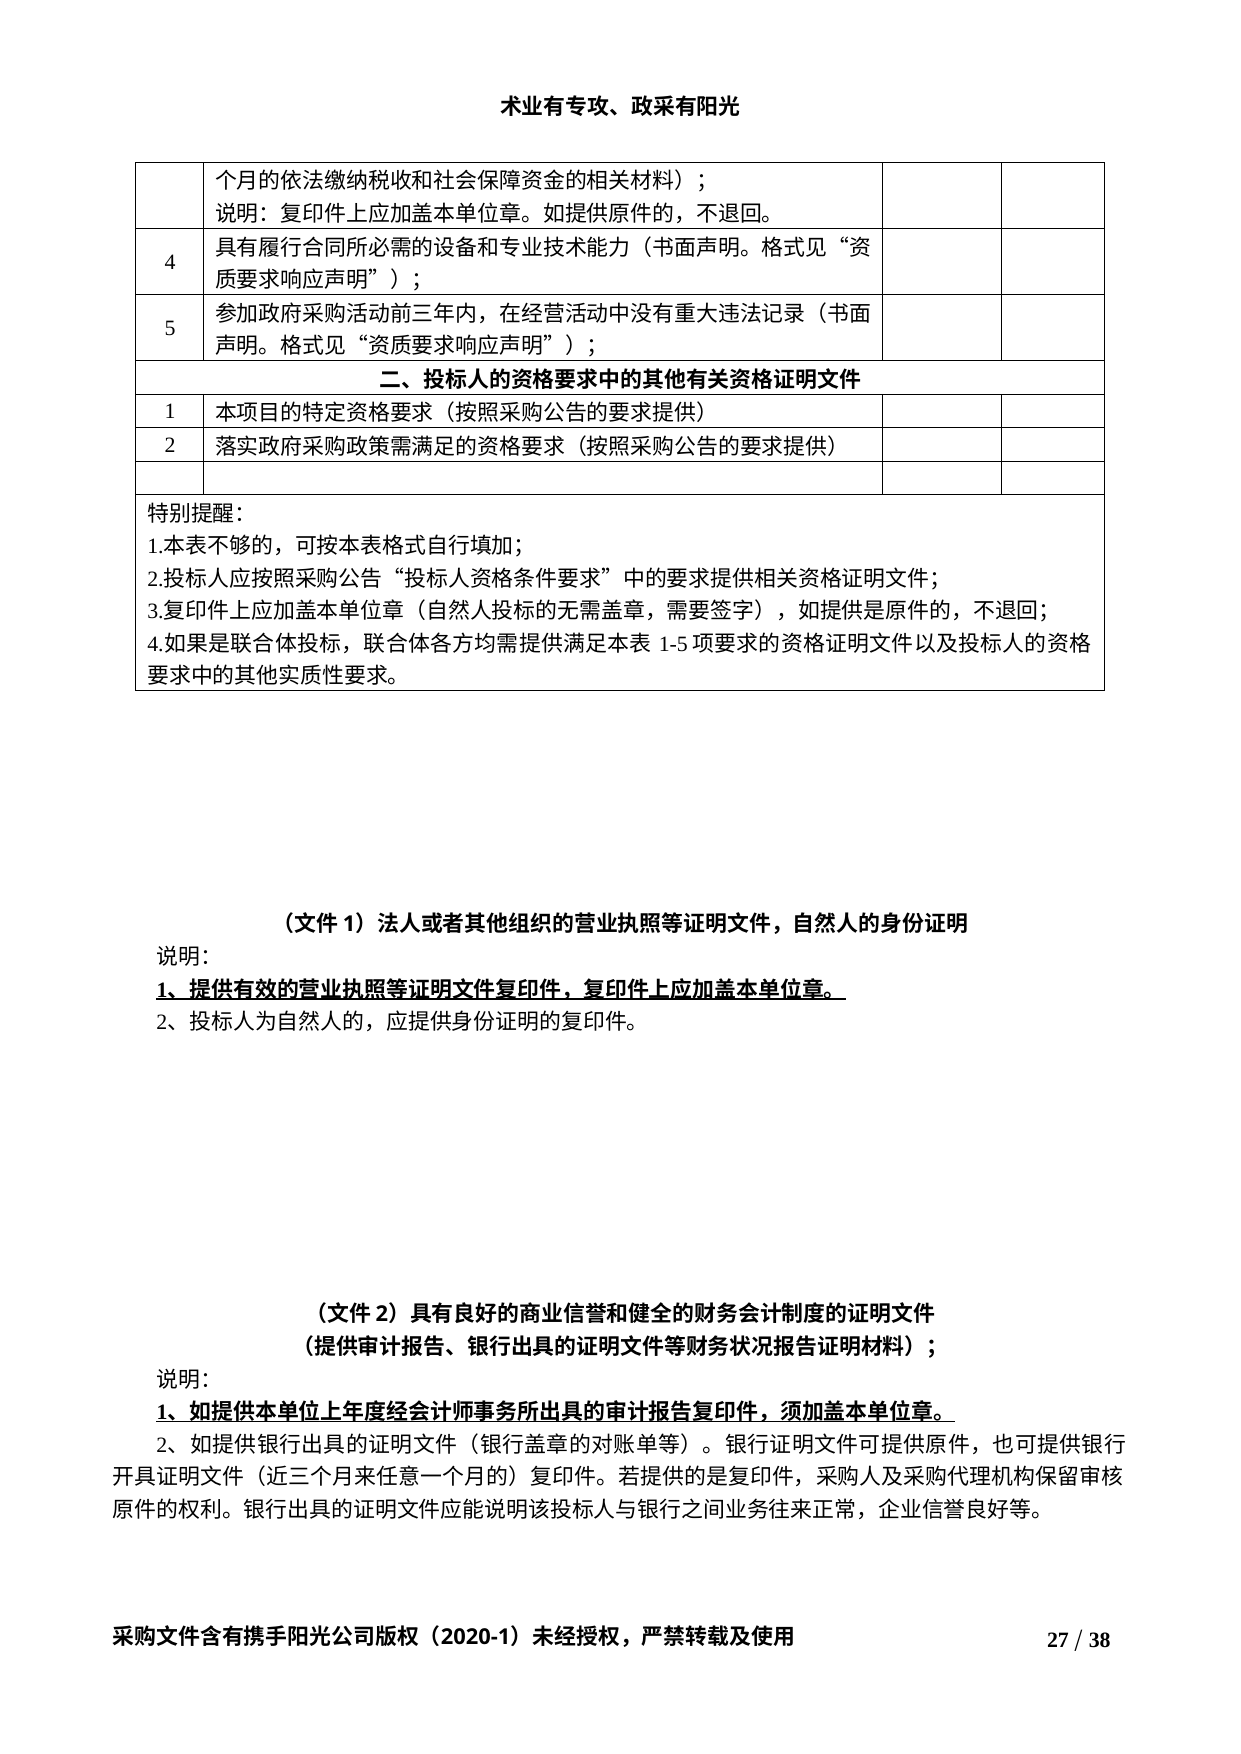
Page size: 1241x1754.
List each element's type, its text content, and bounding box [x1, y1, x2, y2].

text 1、提供有效的营业执照等证明文件复印件，复印件上应加盖本单位章。 [112, 971, 1128, 1004]
table_cell [204, 462, 882, 494]
text 1、如提供本单位上年度经会计师事务所出具的审计报告复印件，须加盖本单位章。 [112, 1394, 1128, 1426]
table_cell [204, 163, 882, 228]
table_cell 2 [136, 428, 203, 461]
table_cell [883, 428, 1001, 461]
text （提供审计报告、银行出具的证明文件等财务状况报告证明材料）； [112, 1329, 1128, 1361]
table_cell 落实政府采购政策需满足的资格要求（按照采购公告的要求提供） [204, 428, 882, 461]
table_cell [883, 395, 1001, 427]
table_cell [883, 163, 1001, 228]
text 说明： [112, 939, 1128, 971]
text 说明： [112, 1361, 1128, 1394]
table_cell 5 [136, 295, 203, 360]
table_cell [883, 462, 1001, 494]
table_cell 1 [136, 395, 203, 427]
table_cell 二、投标人的资格要求中的其他有关资格证明文件 [136, 361, 1104, 394]
text 2、投标人为自然人的，应提供身份证明的复印件。 [112, 1004, 1128, 1036]
text 2、如提供银行出具的证明文件（银行盖章的对账单等）。银行证明文件可提供原件，也可提供银行开具证明文件（近三个月来任意一个月的）复印件。若提供的是复印件，采购人及采购代理机构保留审核原件的权利。银行出具的证明文件应能说明该投标人与银行之间业务往来正常，企业信誉良好等。 [112, 1426, 1128, 1524]
text （文件1）法人或者其他组织的营业执照等证明文件，自然人的身份证明 [112, 906, 1128, 939]
table_cell [1002, 295, 1104, 360]
table_cell [1002, 163, 1104, 228]
table_cell 具有履行合同所必需的设备和专业技术能力（书面声明。格式见“资质要求响应声明”）； [204, 229, 882, 294]
table_cell 特别提醒： 1.本表不够的，可按本表格式自行填加； 2.投标人应按照采购公告“投标人资格条件要求”中的要求提供相关资格证明文件； 3.复印件上应加盖本单位章（自然人投标的无需盖章，需要签字），如提供是原件的，不退回； 4.如果是联合体投标，联合体各方均需提供满足本表1-5项要求的资格证明文件以及投标人的资格要求中的其他实质性要求。 [136, 495, 1104, 690]
table_cell [1002, 395, 1104, 427]
table_cell [883, 295, 1001, 360]
table_cell 3 [136, 163, 203, 228]
text （文件2）具有良好的商业信誉和健全的财务会计制度的证明文件 [112, 1296, 1128, 1329]
table_cell 本项目的特定资格要求（按照采购公告的要求提供） [204, 395, 882, 427]
table_cell [136, 462, 203, 494]
table_cell 4 [136, 229, 203, 294]
table_cell [1002, 229, 1104, 294]
table_cell [1002, 428, 1104, 461]
table_cell [1002, 462, 1104, 494]
table_cell [883, 229, 1001, 294]
table_cell 参加政府采购活动前三年内，在经营活动中没有重大违法记录（书面声明。格式见“资质要求响应声明”）； [204, 295, 882, 360]
